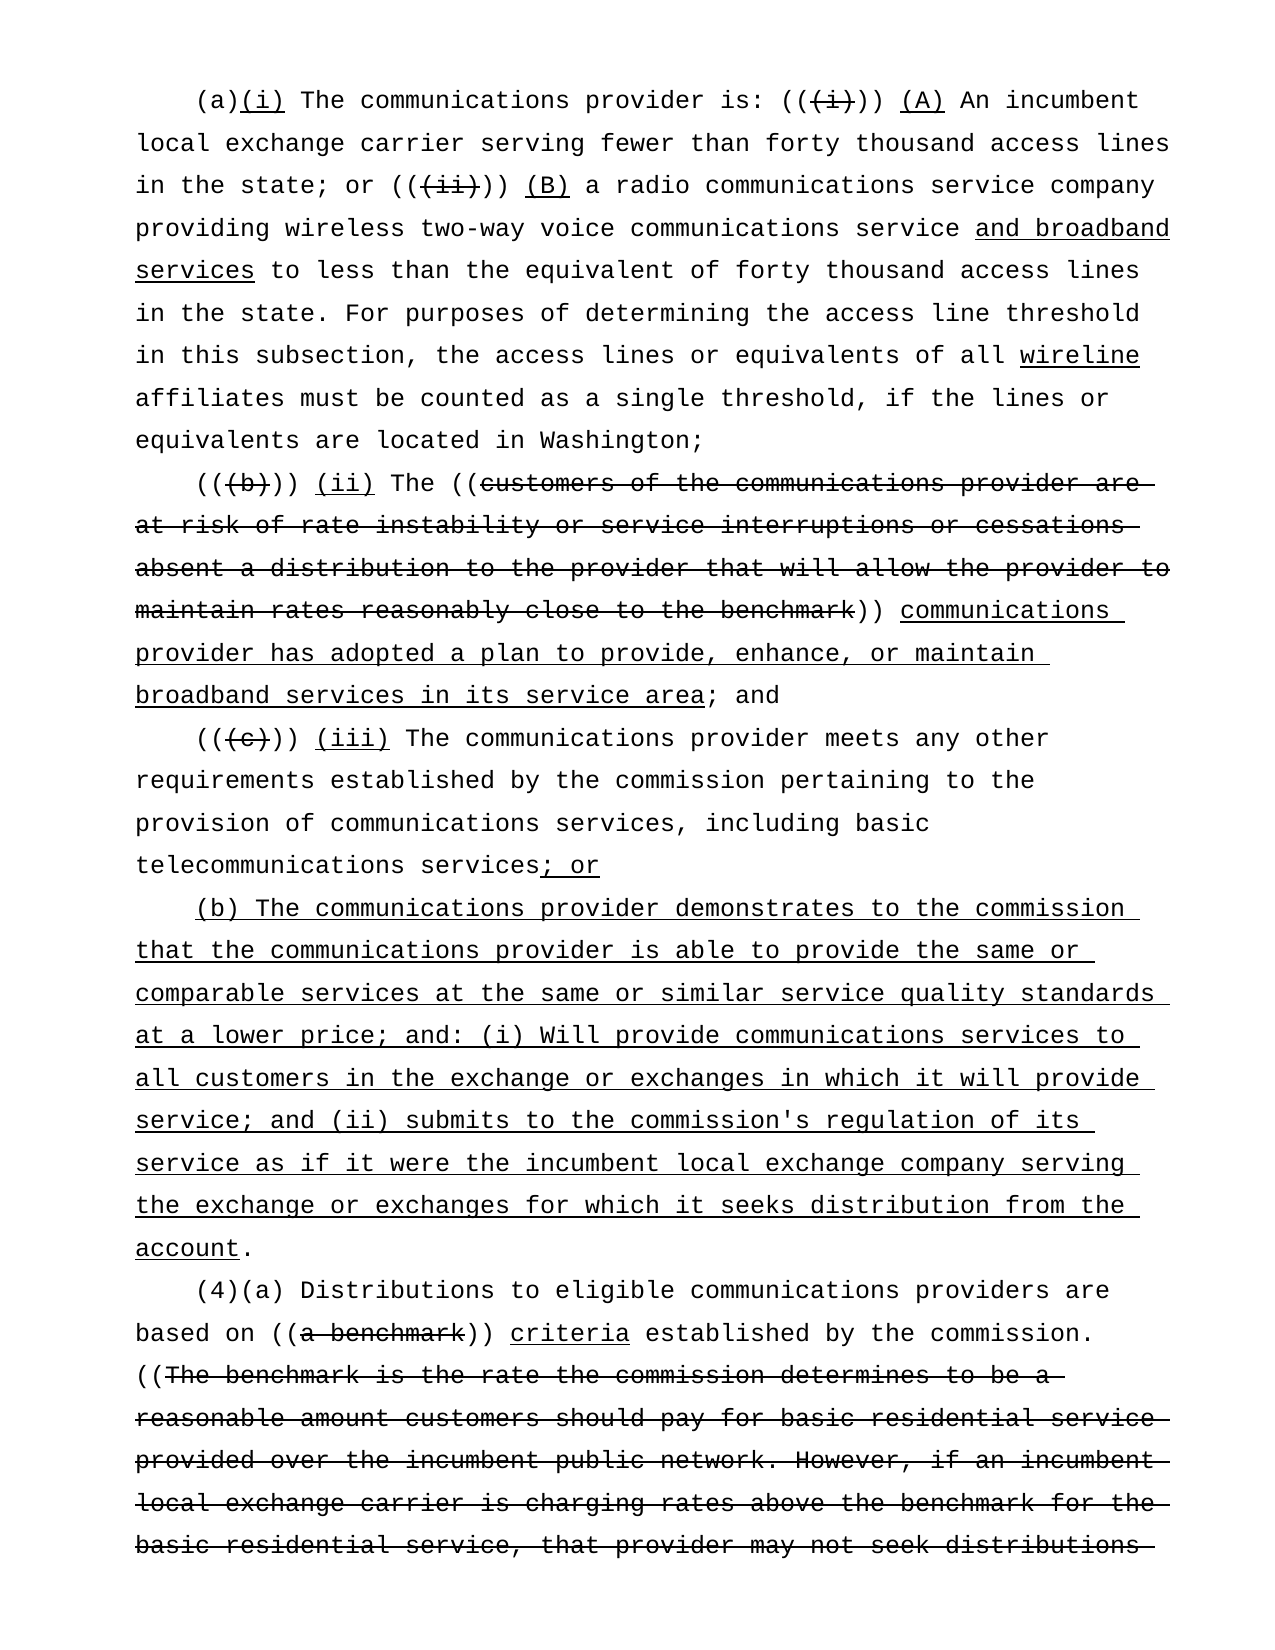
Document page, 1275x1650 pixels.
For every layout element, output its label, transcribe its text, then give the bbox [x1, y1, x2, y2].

text (b) The communications provider demonstrates to the commission that the communications provider is able to provide the same or comparable services at the same or similar service quality standards at a lower price; and: (i) Will provide communications services to all customers in the exchange or exchanges in which it will provide service; and (ii) submits to the commission's regulation of its service as if it were the incumbent local exchange company serving the exchange or exchanges for which it seeks distribution from the account. [135, 882, 1170, 1004]
text (((b))) (ii) The ((customers of the communications provider are at risk of rate instability or service interruptions or cessations absent a distribution to the provider that will allow the provider to maintain rates reasonably close to the benchmark)) communications provider has adopted a plan to provide, enhance, or maintain broadband services in its service area; and [135, 457, 1170, 569]
text (b) The communications provider demonstrates to the commission that the communications provider is able to provide the same or comparable services at the same or similar service quality standards at a lower price; and: (i) Will provide communications services to all customers in the exchange or exchanges in which it will provide service; and (ii) submits to the commission's regulation of its service as if it were the incumbent local exchange company serving the exchange or exchanges for which it seeks distribution from the account. [135, 1005, 1170, 1265]
text (((b))) (ii) The ((customers of the communications provider are at risk of rate instability or service interruptions or cessations absent a distribution to the provider that will allow the provider to maintain rates reasonably close to the benchmark)) communications provider has adopted a plan to provide, enhance, or maintain broadband services in its service area; and [135, 571, 1170, 712]
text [135, 1506, 1170, 1562]
text (a)(i) The communications provider is: (((i))) (A) An incumbent local exchange carrier serving fewer than forty thousand access lines in the state; or (((ii))) (B) a radio communications service company providing wireless two-way voice communications service and broadband services to less than the equivalent of forty thousand access lines in the state. For purposes of determining the access line threshold in this subsection, the access lines or equivalents of all wireline affiliates must be counted as a single threshold, if the lines or equivalents are located in Washington; [135, 75, 1170, 457]
text (((c))) (iii) The communications provider meets any other requirements established by the commission pertaining to the provision of communications services, including basic telecommunications services; or [135, 712, 1170, 882]
